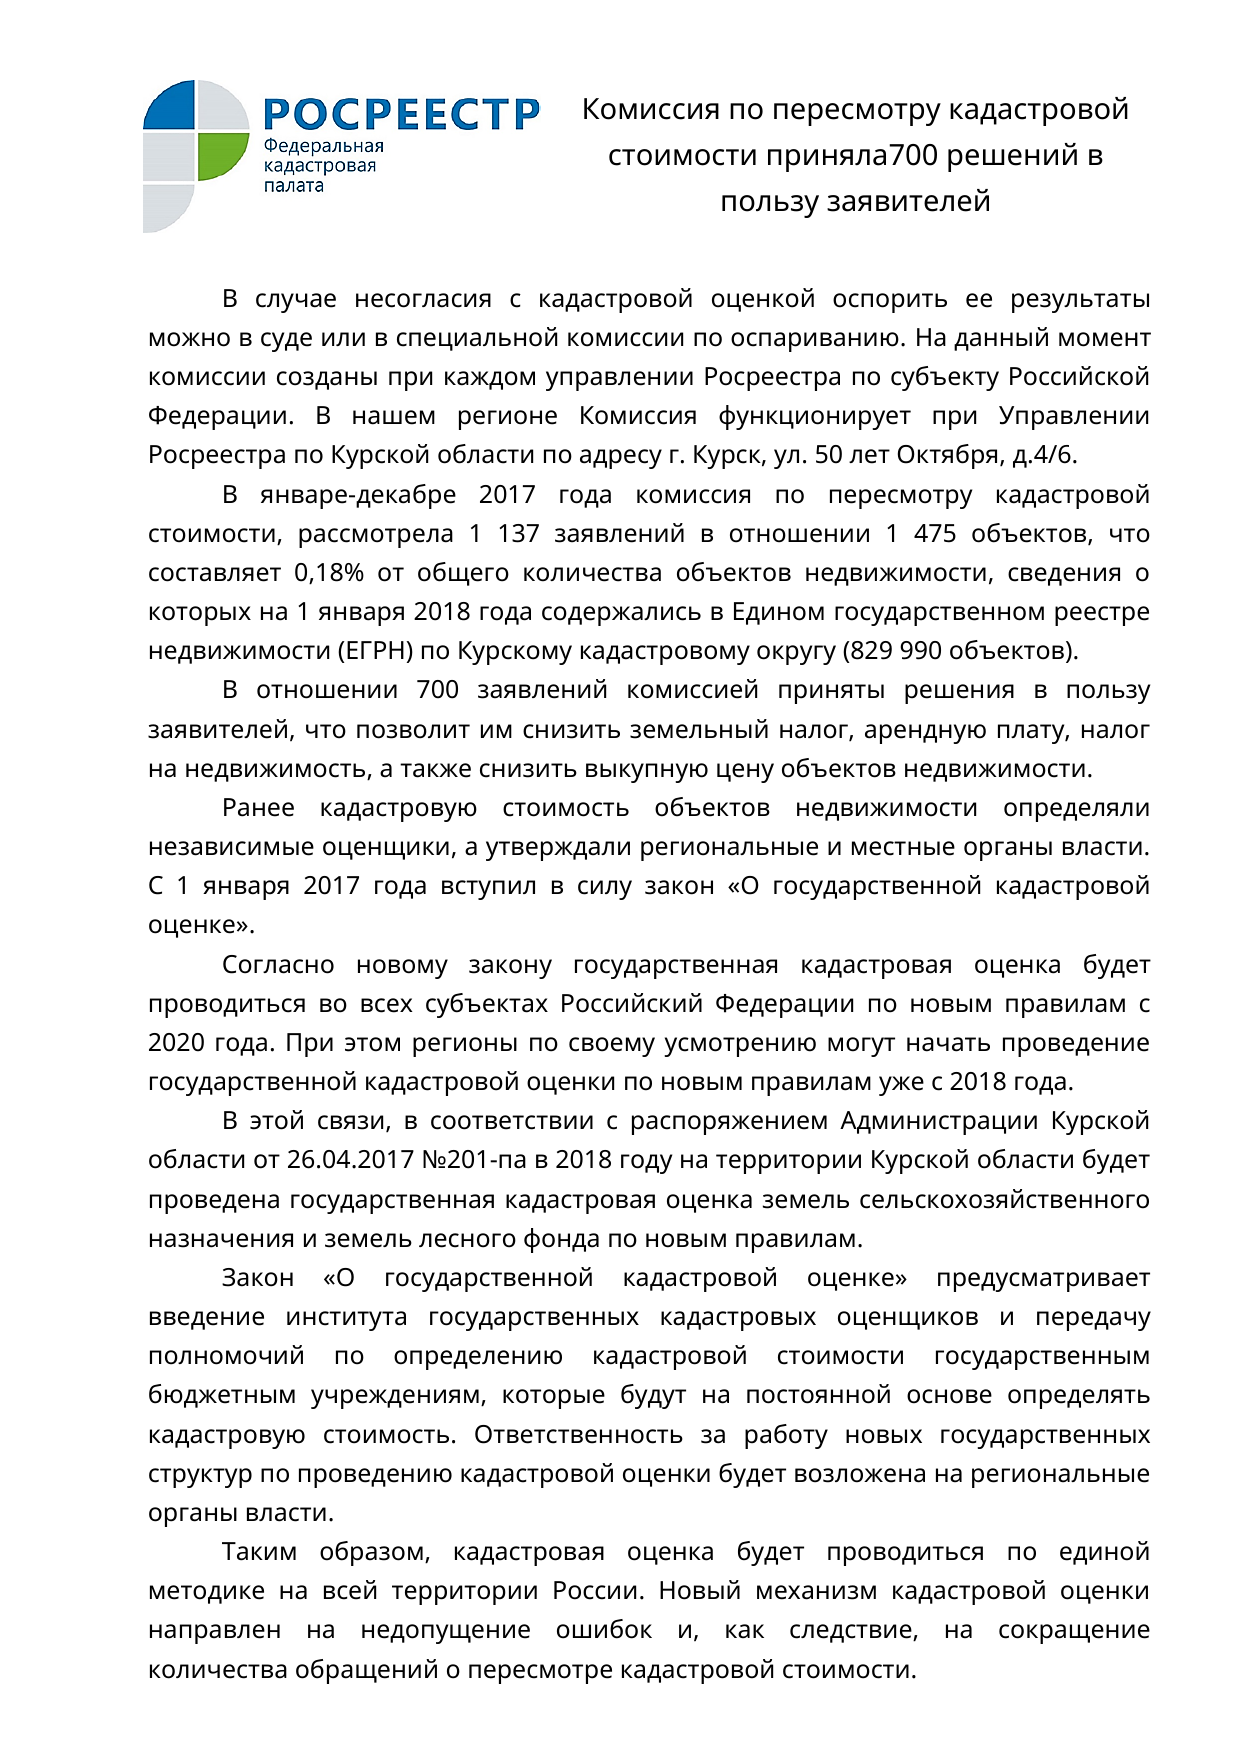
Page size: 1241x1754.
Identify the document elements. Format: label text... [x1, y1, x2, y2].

text В случае несогласия с кадастровой оценкой оспорить ее результаты можно в суде или в специальной комиссии по оспариванию. На данный момент комиссии созданы при каждом управлении Росреестра по субъекту Российской Федерации. В нашем регионе Комиссия функционирует при Управлении Росреестра по Курской области по адресу г. Курск, ул. 50 лет Октября, д.4/6. [148, 280, 1152, 471]
picture [143, 80, 541, 233]
text Согласно новому закону государственная кадастровая оценка будет проводиться во всех субъектах Российский Федерации по новым правилам с 2020 года. При этом регионы по своему усмотрению могут начать проведение государственной кадастровой оценки по новым правилам уже с 2018 года. [148, 946, 1152, 1098]
text В отношении 700 заявлений комиссией приняты решения в пользу заявителей, что позволит им снизить земельный налог, арендную плату, налог на недвижимость, а также снизить выкупную цену объектов недвижимости. [148, 672, 1152, 784]
text Закон «О государственной кадастровой оценке» предусматривает введение института государственных кадастровых оценщиков и передачу полномочий по определению кадастровой стоимости государственным бюджетным учреждениям, которые будут на постоянной основе определять кадастровую стоимость. Ответственность за работу новых государственных структур по проведению кадастровой оценки будет возложена на региональные органы власти. [148, 1259, 1152, 1529]
text В январе-декабре 2017 года комиссия по пересмотру кадастровой стоимости, рассмотрела 1 137 заявлений в отношении 1 475 объектов, что составляет 0,18% от общего количества объектов недвижимости, сведения о которых на 1 января 2018 года содержались в Едином государственном реестре недвижимости (ЕГРН) по Курскому кадастровому округу (829 990 объектов). [148, 476, 1152, 667]
text Комиссия по пересмотру кадастровой стоимости приняла700 решений в пользу заявителей [541, 89, 1152, 219]
text Ранее кадастровую стоимость объектов недвижимости определяли независимые оценщики, а утверждали региональные и местные органы власти. С 1 января 2017 года вступил в силу закон «О государственной кадастровой оценке». [148, 789, 1152, 941]
text Таким образом, кадастровая оценка будет проводиться по единой методике на всей территории России. Новый механизм кадастровой оценки направлен на недопущение ошибок и, как следствие, на сокращение количества обращений о пересмотре кадастровой стоимости. [148, 1534, 1152, 1685]
text В этой связи, в соответствии с распоряжением Администрации Курской области от 26.04.2017 №201-па в 2018 году на территории Курской области будет проведена государственная кадастровая оценка земель сельскохозяйственного назначения и земель лесного фонда по новым правилам. [148, 1103, 1152, 1254]
